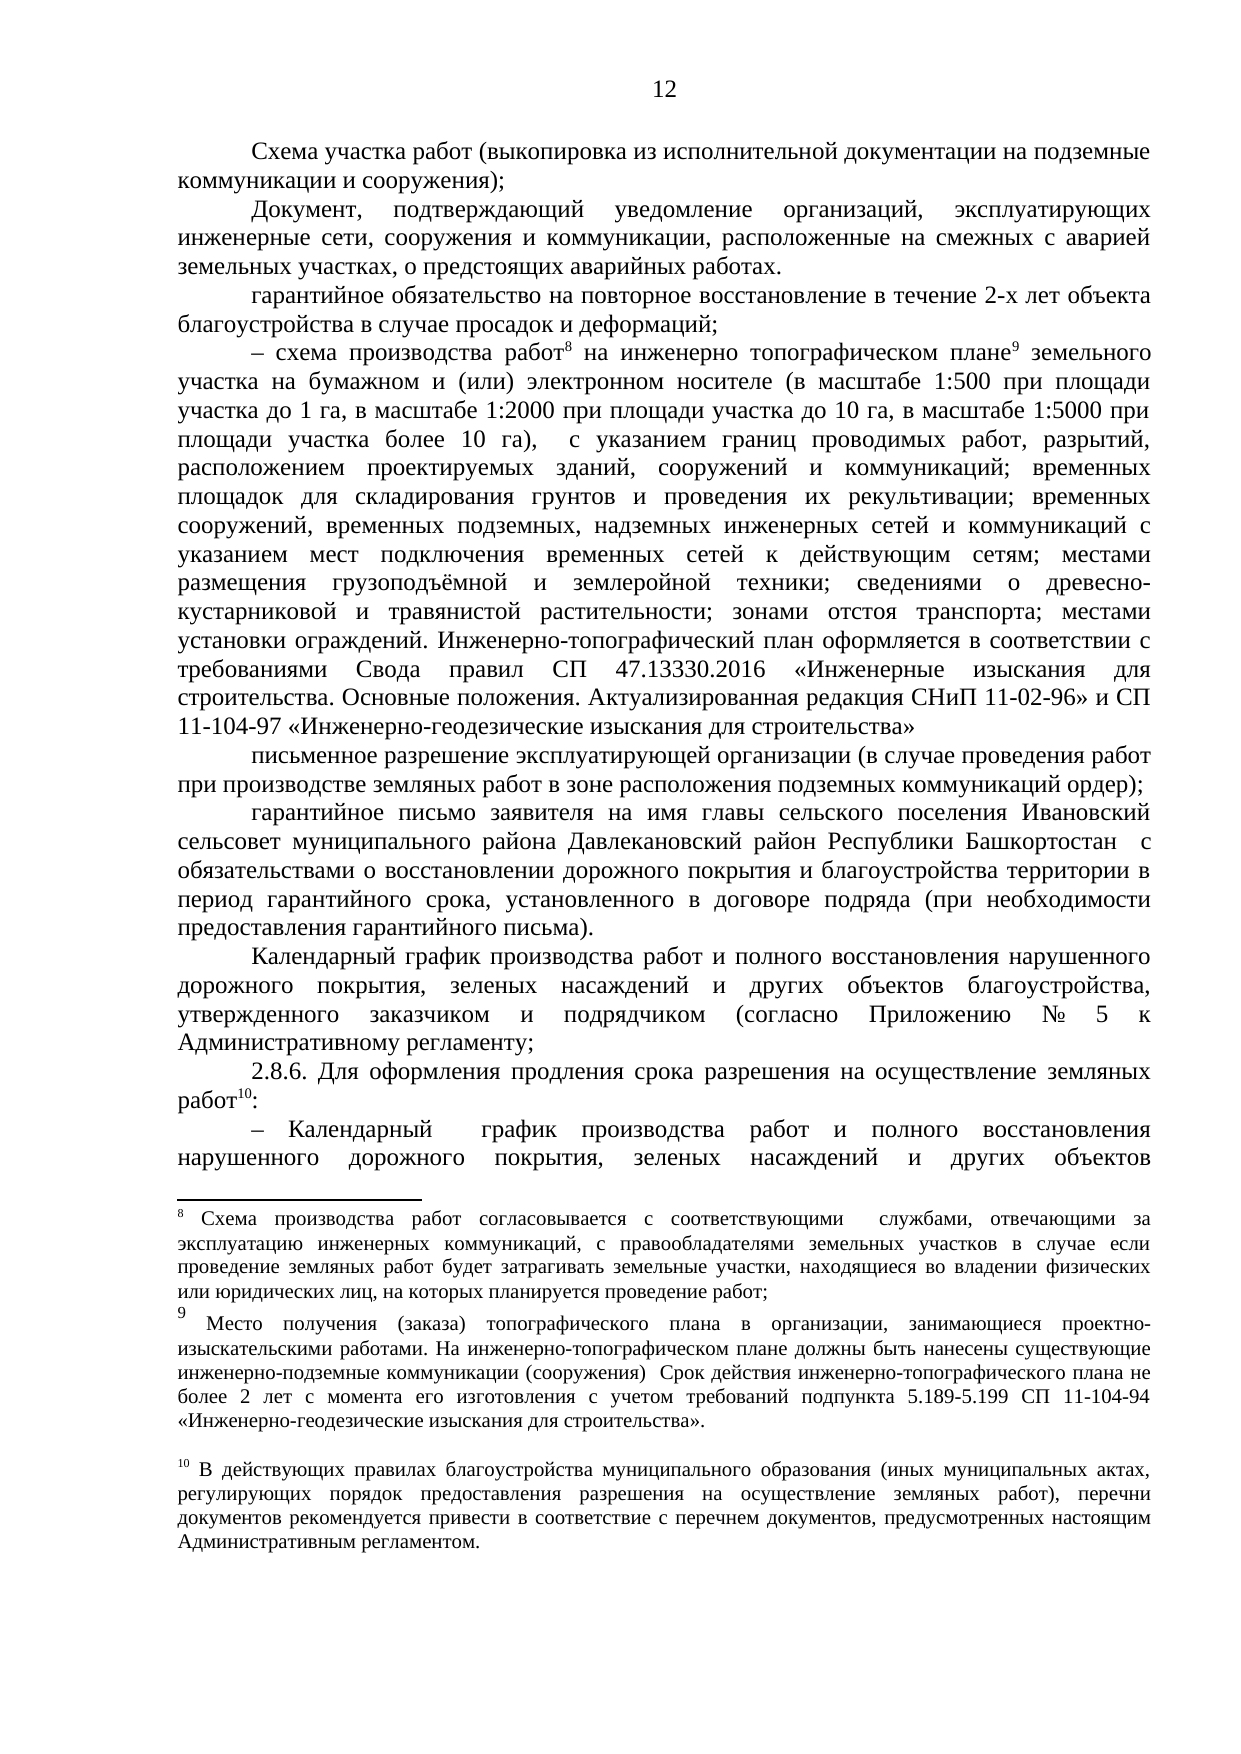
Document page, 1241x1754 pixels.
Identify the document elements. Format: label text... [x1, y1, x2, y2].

text Схема участка работ (выкопировка из исполнительной документации на подземные коммуникации и сооружения); [177, 136, 1152, 194]
text – Календарный график производства работ и полного восстановления нарушенного дорожного покрытия, зеленых насаждений и других объектов благоустройства, утвержденного заказчиком и подрядчиком (согласно Приложению № 5 к Административному регламенту); [177, 1114, 1152, 1171]
text 2.8.6. Для оформления продления срока разрешения на осуществление земляных работ: [177, 1056, 1152, 1114]
text гарантийное обязательство на повторное восстановление в течение 2-х лет объекта благоустройства в случае просадок и деформаций; [177, 280, 1152, 337]
text письменное разрешение эксплуатирующей организации (в случае проведения работ при производстве земляных работ в зоне расположения подземных коммуникаций ордер); [177, 740, 1152, 797]
text – схема производства работ на инженерно топографическом плане земельного участка на бумажном и (или) электронном носителе (в масштабе 1:500 при площади участка до 1 га, в масштабе 1:2000 при площади участка до 10 га, в масштабе 1:5000 при площади участка более 10 га), с указанием границ проводимых работ, разрытий, расположением проектируемых зданий, сооружений и коммуникаций; временных площадок для складирования грунтов и проведения их рекультивации; временных сооружений, временных подземных, надземных инженерных сетей и коммуникаций с указанием мест подключения временных сетей к действующим сетям; местами размещения грузоподъёмной и землеройной техники; сведениями о древесно-кустарниковой и травянистой растительности; зонами отстоя транспорта; местами установки ограждений. Инженерно-топографический план оформляется в соответствии с требованиями Свода правил СП 47.13330.2016 «Инженерные изыскания для строительства. Основные положения. Актуализированная редакция СНиП 11-02-96» и СП 11-104-97 «Инженерно-геодезические изыскания для строительства» [177, 337, 1152, 740]
text гарантийное письмо заявителя на имя главы сельского поселения Ивановский сельсовет муниципального района Давлекановский район Республики Башкортостан с обязательствами о восстановлении дорожного покрытия и благоустройства территории в период гарантийного срока, установленного в договоре подряда (при необходимости предоставления гарантийного письма). [177, 797, 1152, 941]
text Календарный график производства работ и полного восстановления нарушенного дорожного покрытия, зеленых насаждений и других объектов благоустройства, утвержденного заказчиком и подрядчиком (согласно Приложению № 5 к Административному регламенту; [177, 941, 1152, 1056]
text Документ, подтверждающий уведомление организаций, эксплуатирующих инженерные сети, сооружения и коммуникации, расположенные на смежных с аварией земельных участках, о предстоящих аварийных работах. [177, 194, 1152, 280]
